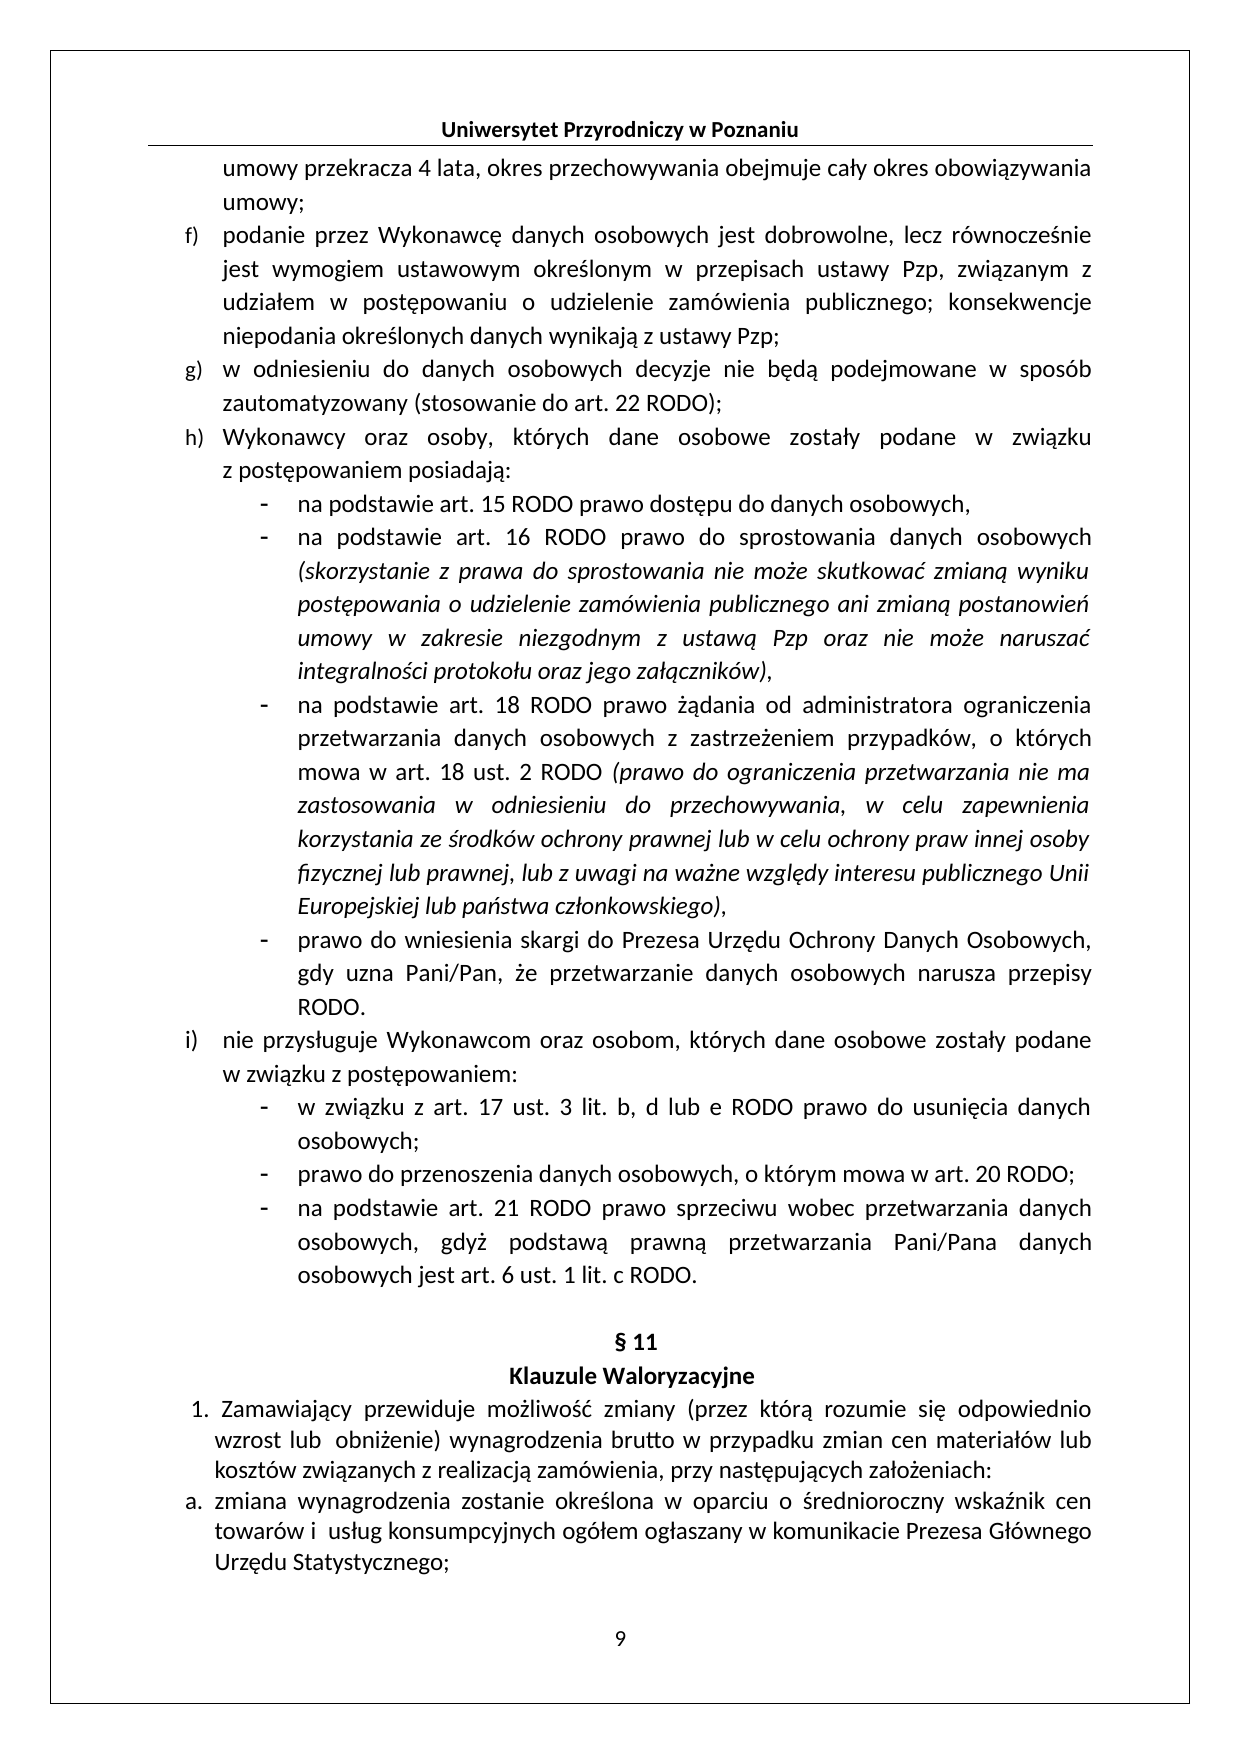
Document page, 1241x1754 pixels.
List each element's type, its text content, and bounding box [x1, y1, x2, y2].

text Klauzule Waloryzacyjne [147, 1360, 1093, 1390]
list prawo do wniesienia skargi do Prezesa Urzędu Ochrony Danych Osobowych, gdy uzna Pani/Pan, że przetwarzanie danych osobowych narusza przepisy RODO. [260, 924, 1093, 1021]
text 1. Zamawiający przewiduje możliwość zmiany (przez którą rozumie się odpowiednio wzrost lub obniżenie) wynagrodzenia brutto w przypadku zmian cen materiałów lub kosztów związanych z realizacją zamówienia, przy następujących założeniach: [185, 1393, 1093, 1485]
list na podstawie art. 18 RODO prawo żądania od administratora ograniczenia przetwarzania danych osobowych z zastrzeżeniem przypadków, o których mowa w art. 18 ust. 2 RODO (prawo do ograniczenia przetwarzania nie ma zastosowania w odniesieniu do przechowywania, w celu zapewnienia korzystania ze środków ochrony prawnej lub w celu ochrony praw innej osoby fizycznej lub prawnej, lub z uwagi na ważne względy interesu publicznego Unii Europejskiej lub państwa członkowskiego), [260, 689, 1093, 921]
list podanie przez Wykonawcę danych osobowych jest dobrowolne, lecz równocześnie jest wymogiem ustawowym określonym w przepisach ustawy Pzp, związanym z udziałem w postępowaniu o udzielenie zamówienia publicznego; konsekwencje niepodania określonych danych wynikają z ustawy Pzp; [185, 219, 1093, 351]
list nie przysługuje Wykonawcom oraz osobom, których dane osobowe zostały podane w związku z postępowaniem: [185, 1024, 1093, 1088]
list na podstawie art. 21 RODO prawo sprzeciwu wobec przetwarzania danych osobowych, gdyż podstawą prawną przetwarzania Pani/Pana danych osobowych jest art. 6 ust. 1 lit. c RODO. [260, 1192, 1093, 1290]
text a. zmiana wynagrodzenia zostanie określona w oparciu o średnioroczny wskaźnik cen towarów i usług konsumpcyjnych ogółem ogłaszany w komunikacie Prezesa Głównego Urzędu Statystycznego; [185, 1485, 1093, 1577]
list § 11 [297, 1326, 1093, 1357]
list w związku z art. 17 ust. 3 lit. b, d lub e RODO prawo do usunięcia danych osobowych; [260, 1092, 1093, 1156]
list Wykonawcy oraz osoby, których dane osobowe zostały podane w związku z postępowaniem posiadają: [185, 421, 1093, 485]
list w odniesieniu do danych osobowych decyzje nie będą podejmowane w sposób zautomatyzowany (stosowanie do art. 22 RODO); [185, 354, 1093, 418]
list na podstawie art. 15 RODO prawo dostępu do danych osobowych, [260, 488, 1093, 518]
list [185, 152, 1093, 216]
list na podstawie art. 16 RODO prawo do sprostowania danych osobowych (skorzystanie z prawa do sprostowania nie może skutkować zmianą wyniku postępowania o udzielenie zamówienia publicznego ani zmianą postanowień umowy w zakresie niezgodnym z ustawą Pzp oraz nie może naruszać integralności protokołu oraz jego załączników), [260, 521, 1093, 686]
list prawo do przenoszenia danych osobowych, o którym mowa w art. 20 RODO; [260, 1159, 1093, 1189]
